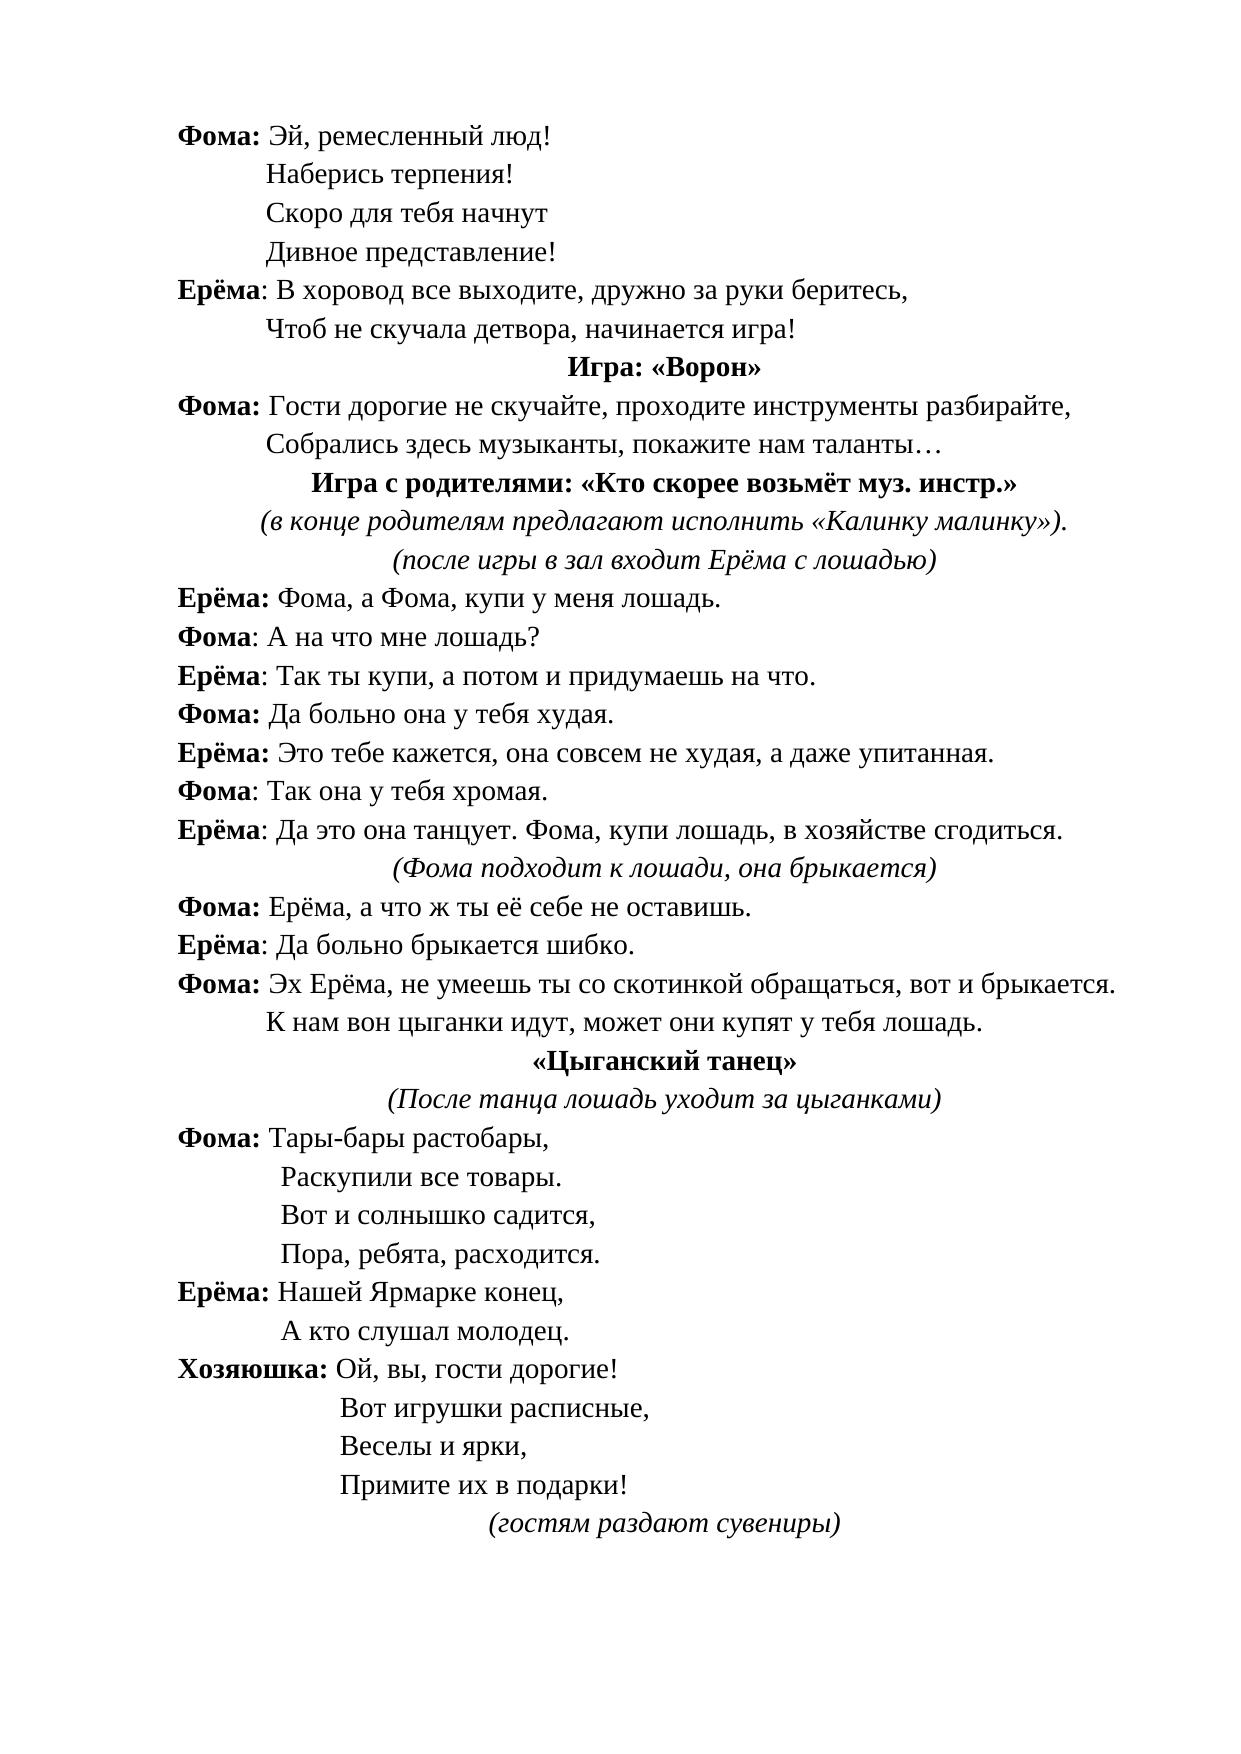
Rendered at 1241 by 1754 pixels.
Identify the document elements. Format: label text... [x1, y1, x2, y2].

text Игра: «Ворон» [177, 349, 1152, 383]
text К нам вон цыганки идут, может они купят у тебя лошадь. [177, 1004, 1152, 1038]
text Ерёма: Да больно брыкается шибко. [177, 927, 1152, 961]
text Фома: Тары-бары растобары, [177, 1120, 1152, 1154]
text Хозяюшка: Ой, вы, гости дорогие! [177, 1351, 1152, 1385]
text (после игры в зал входит Ерёма с лошадью) [177, 542, 1152, 576]
text Ерёма: Фома, а Фома, купи у меня лошадь. [177, 581, 1152, 614]
text Ерёма: Нашей Ярмарке конец, [177, 1274, 1152, 1308]
text Вот игрушки расписные, [177, 1390, 1152, 1423]
text Пора, ребята, расходится. [177, 1236, 1152, 1269]
text А кто слушал молодец. [177, 1313, 1152, 1346]
text Ерёма: Это тебе кажется, она совсем не худая, а даже упитанная. [177, 735, 1152, 768]
text Фома: Да больно она у тебя худая. [177, 696, 1152, 730]
text Скоро для тебя начнут [177, 195, 1152, 229]
text Ерёма: В хоровод все выходите, дружно за руки беритесь, [177, 272, 1152, 306]
text Примите их в подарки! [177, 1467, 1152, 1501]
text Фома: А на что мне лошадь? [177, 619, 1152, 653]
text Веселы и ярки, [177, 1428, 1152, 1462]
text (в конце родителям предлагают исполнить «Калинку малинку»). [177, 503, 1152, 537]
text Ерёма: Так ты купи, а потом и придумаешь на что. [177, 658, 1152, 691]
text Собрались здесь музыканты, покажите нам таланты… [177, 426, 1152, 460]
text Раскупили все товары. [177, 1159, 1152, 1192]
text (Фома подходит к лошади, она брыкается) [177, 850, 1152, 884]
text Фома: Эх Ерёма, не умеешь ты со скотинкой обращаться, вот и брыкается. [177, 966, 1152, 999]
text Фома: Ерёма, а что ж ты её себе не оставишь. [177, 889, 1152, 922]
text Чтоб не скучала детвора, начинается игра! [177, 311, 1152, 344]
text Дивное представление! [177, 234, 1152, 267]
text Ерёма: Да это она танцует. Фома, купи лошадь, в хозяйстве сгодиться. [177, 812, 1152, 845]
text (гостям раздают сувениры) [177, 1506, 1152, 1539]
text Фома: Так она у тебя хромая. [177, 773, 1152, 807]
text «Цыганский танец» [177, 1043, 1152, 1077]
text Игра с родителями: «Кто скорее возьмёт муз. инстр.» [177, 465, 1152, 498]
text Фома: Гости дорогие не скучайте, проходите инструменты разбирайте, [177, 388, 1152, 421]
text Фома: Эй, ремесленный люд! [177, 118, 1152, 152]
text Вот и солнышко садится, [177, 1197, 1152, 1231]
text Наберись терпения! [177, 157, 1152, 190]
text (После танца лошадь уходит за цыганками) [177, 1082, 1152, 1115]
